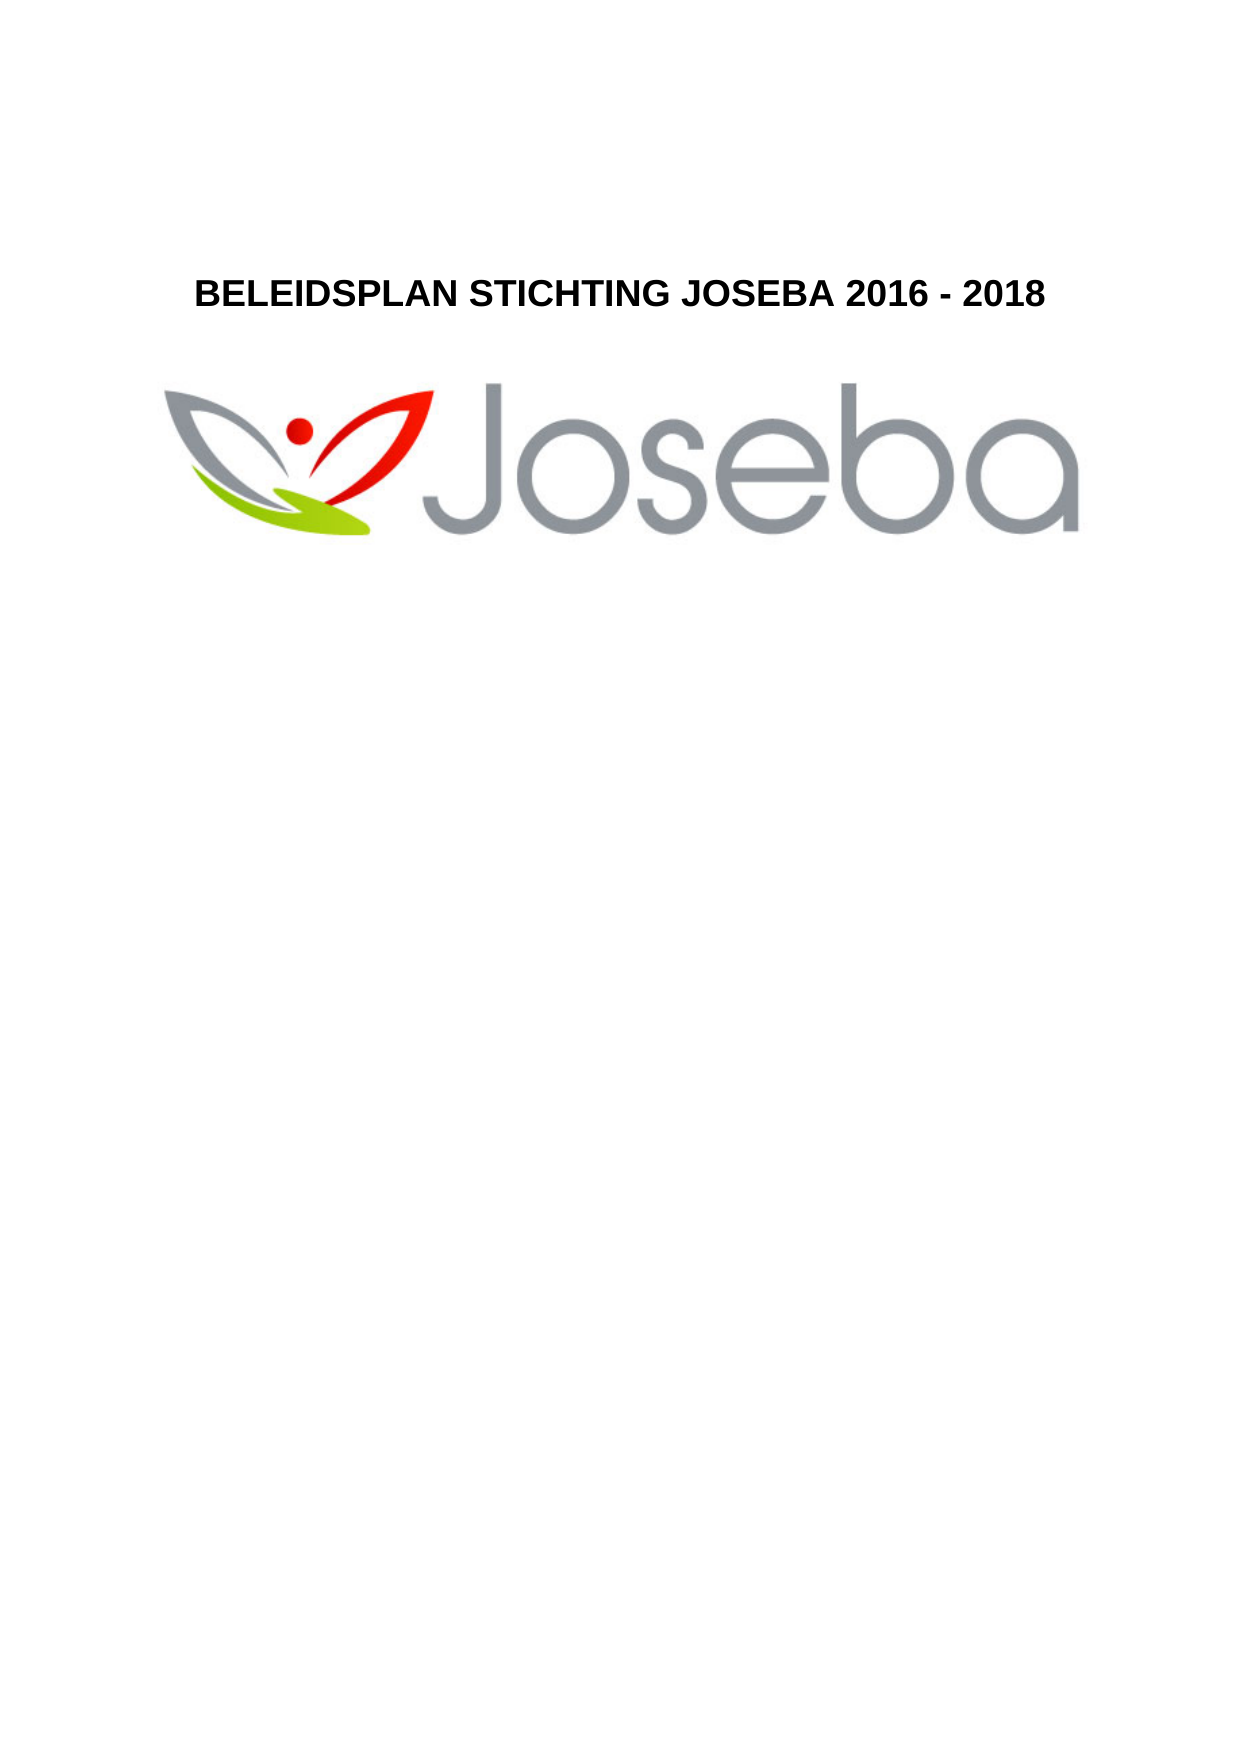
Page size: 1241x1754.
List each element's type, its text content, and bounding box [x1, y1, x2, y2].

text BELEIDSPLAN STICHTING JOSEBA 2016 - 2018 [148, 271, 1093, 328]
picture [147, 328, 1093, 599]
